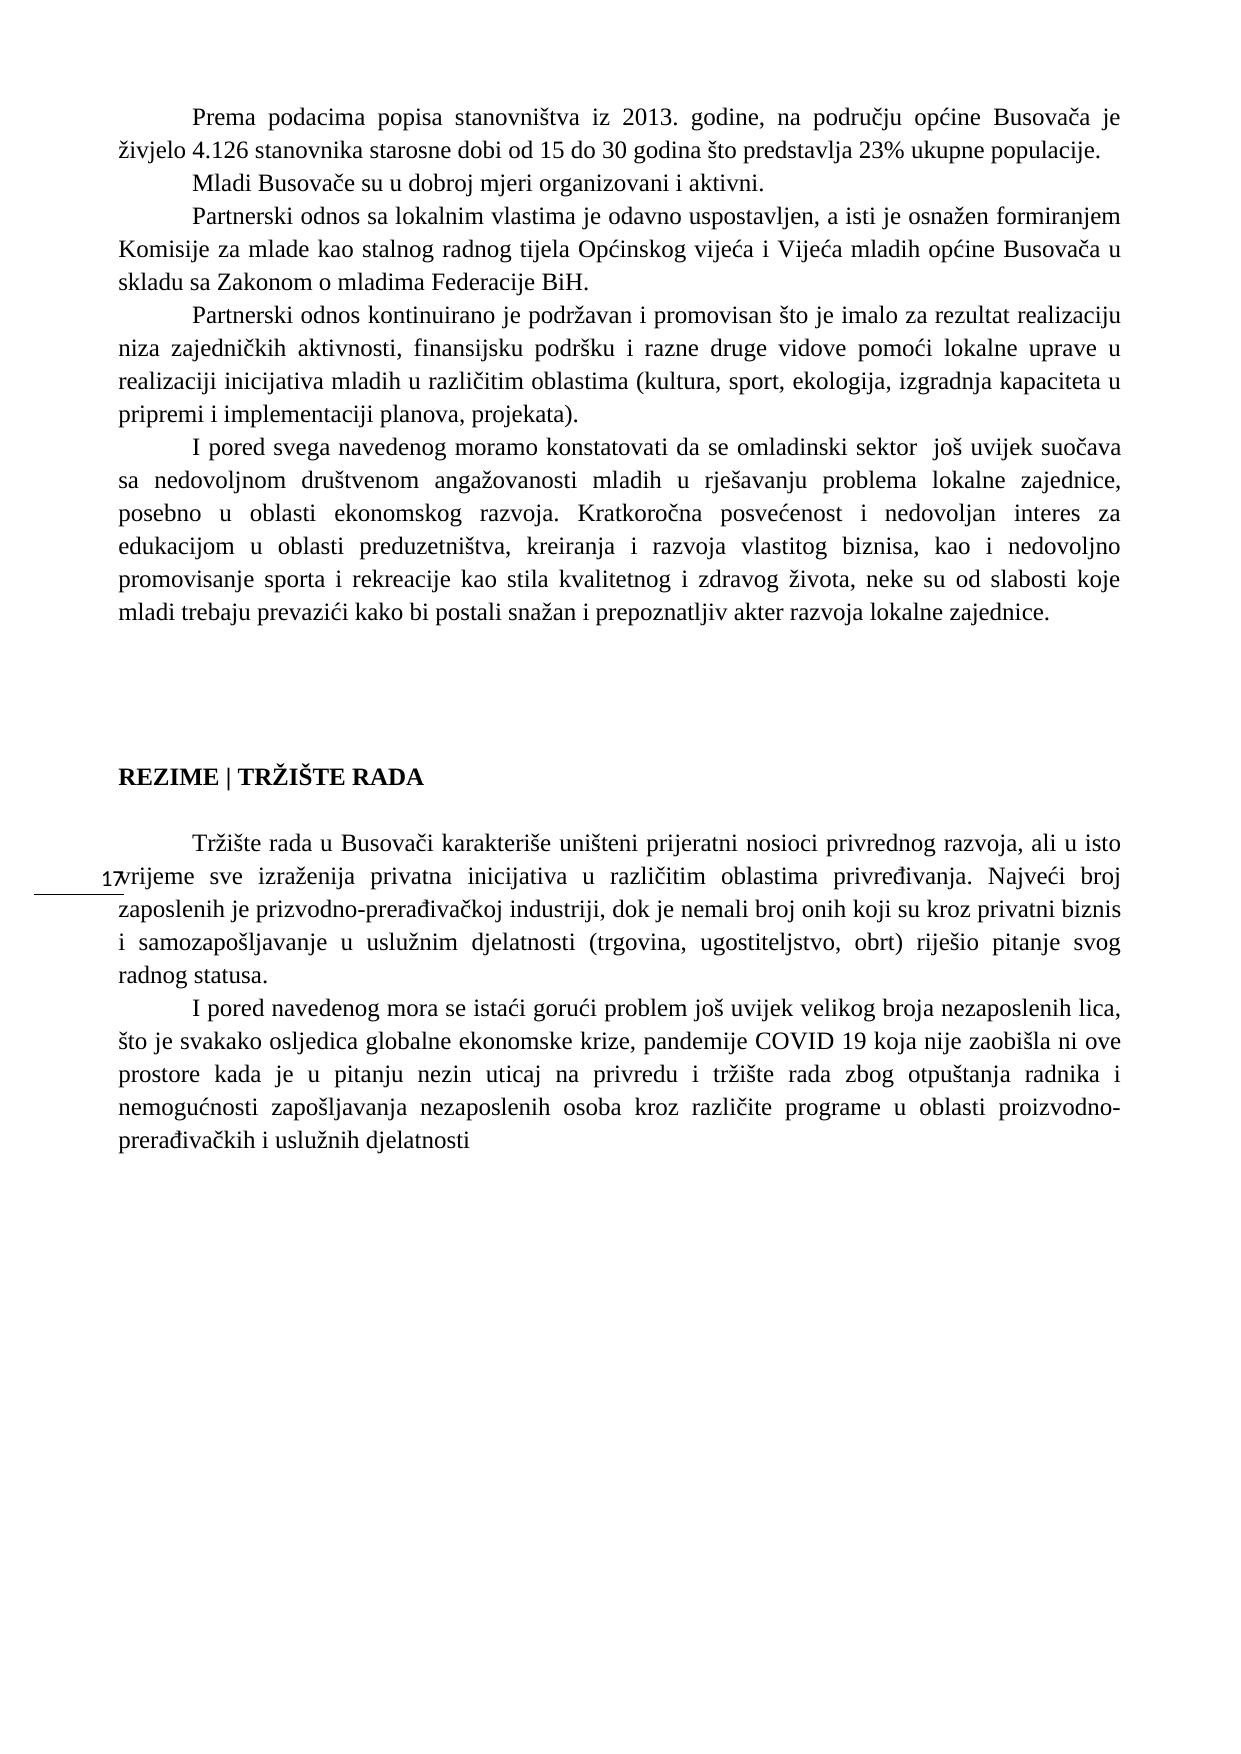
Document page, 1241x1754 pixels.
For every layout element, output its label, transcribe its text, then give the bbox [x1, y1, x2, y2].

text Partnerski odnos sa lokalnim vlastima je odavno uspostavljen, a isti je osnažen formiranjem Komisije za mlade kao stalnog radnog tijela Općinskog vijeća i Vijeća mladih općine Busovača u skladu sa Zakonom o mladima Federacije BiH. [118, 201, 1122, 296]
text Partnerski odnos kontinuirano je podržavan i promovisan što je imalo za rezultat realizaciju niza zajedničkih aktivnosti, finansijsku podršku i razne druge vidove pomoći lokalne uprave u realizaciji inicijativa mladih u različitim oblastima (kultura, sport, ekologija, izgradnja kapaciteta u pripremi i implementaciji planova, projekata). [118, 300, 1122, 428]
text REZIME | TRŽIŠTE RADA [118, 762, 1122, 791]
text Prema podacima popisa stanovništva iz 2013. godine, na području općine Busovača je živjelo 4.126 stanovnika starosne dobi od 15 do 30 godina što predstavlja 23% ukupne populacije. [118, 102, 1122, 164]
text Tržište rada u Busovači karakteriše uništeni prijeratni nosioci privrednog razvoja, ali u isto vrijeme sve izraženija privatna inicijativa u različitim oblastima privređivanja. Najveći broj zaposlenih je prizvodno-prerađivačkoj industriji, dok je nemali broj onih koji su kroz privatni biznis i samozapošljavanje u uslužnim djelatnosti (trgovina, ugostiteljstvo, obrt) riješio pitanje svog radnog statusa. [118, 828, 1122, 989]
text Mladi Busovače su u dobroj mjeri organizovani i aktivni. [118, 168, 1122, 197]
text I pored svega navedenog moramo konstatovati da se omladinski sektor još uvijek suočava sa nedovoljnom društvenom angažovanosti mladih u rješavanju problema lokalne zajednice, posebno u oblasti ekonomskog razvoja. Kratkoročna posvećenost i nedovoljan interes za edukacijom u oblasti preduzetništva, kreiranja i razvoja vlastitog biznisa, kao i nedovoljno promovisanje sporta i rekreacije kao stila kvalitetnog i zdravog života, neke su od slabosti koje mladi trebaju prevazići kako bi postali snažan i prepoznatljiv akter razvoja lokalne zajednice. [118, 432, 1122, 626]
text I pored navedenog mora se istaći gorući problem još uvijek velikog broja nezaposlenih lica, što je svakako osljedica globalne ekonomske krize, pandemije COVID 19 koja nije zaobišla ni ove prostore kada je u pitanju nezin uticaj na privredu i tržište rada zbog otpuštanja radnika i nemogućnosti zapošljavanja nezaposlenih osoba kroz različite programe u oblasti proizvodno-prerađivačkih i uslužnih djelatnosti [118, 993, 1122, 1154]
